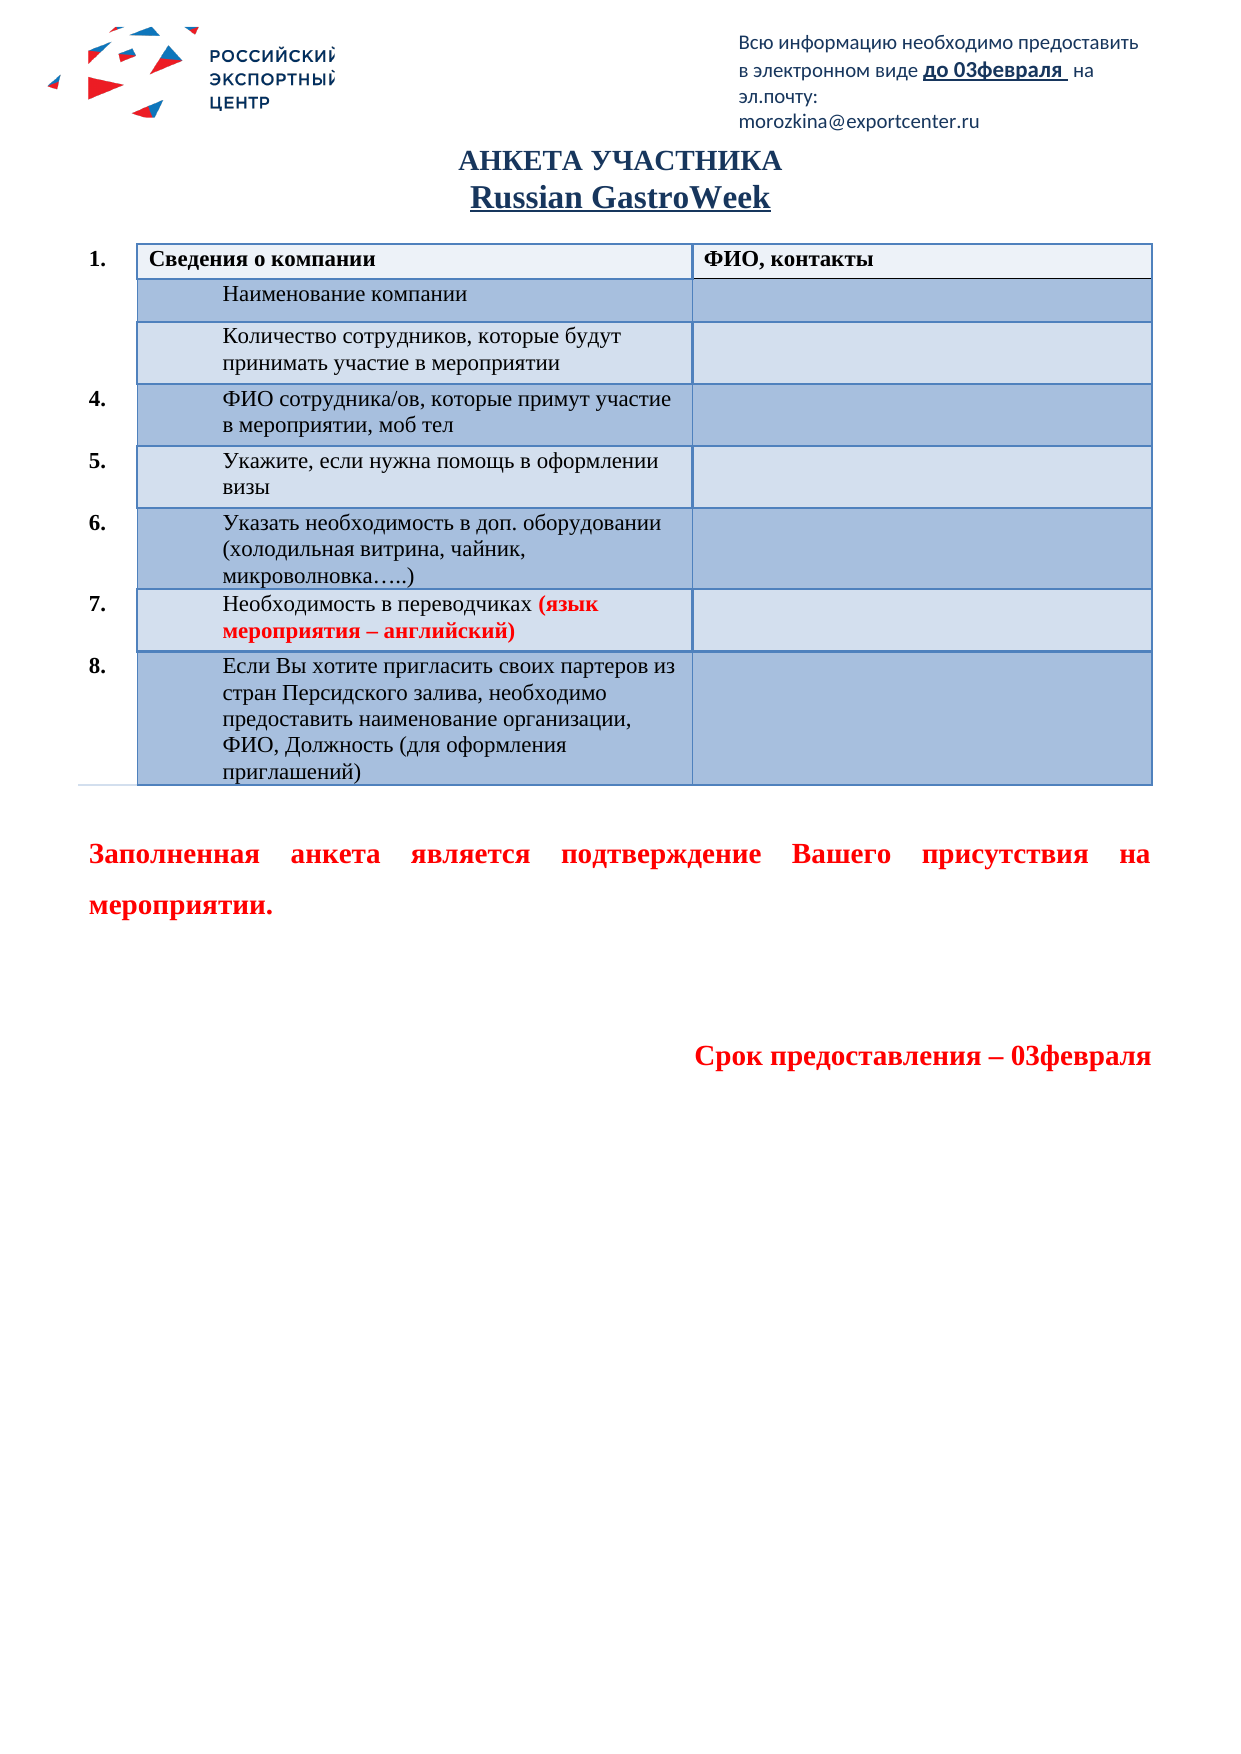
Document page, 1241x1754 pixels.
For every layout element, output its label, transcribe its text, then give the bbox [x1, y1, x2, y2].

table_cell Указать необходимость в доп. оборудовании (холодильная витрина, чайник, микроволновка…..) [138, 509, 692, 588]
table_cell [78, 588, 136, 650]
table_cell Укажите, если нужна помощь в оформлении визы [138, 447, 691, 507]
table_cell [78, 650, 137, 784]
table_cell [694, 323, 1151, 383]
table_cell [693, 385, 1151, 445]
table_cell [693, 279, 1151, 321]
table_header [78, 243, 137, 383]
text Срок предоставления – 03февраля [89, 1038, 1152, 1071]
table_cell [693, 509, 1151, 588]
table_cell [693, 653, 1151, 784]
table_header Сведения о компании [138, 245, 691, 278]
table_cell [78, 445, 136, 507]
table_cell [78, 507, 137, 588]
table_cell Количество сотрудников, которые будут принимать участие в мероприятии [138, 323, 691, 383]
table_cell [694, 590, 1151, 650]
table_cell [78, 383, 137, 445]
table_cell Если Вы хотите пригласить своих партеров из стран Персидского залива, необходимо предоставить наименование организации, ФИО, Должность (для оформления приглашений) [138, 653, 692, 784]
table_cell Наименование компании [138, 280, 692, 321]
table_header ФИО, контакты [694, 245, 1151, 278]
text Заполненная анкета является подтверждение Вашего присутствия на мероприятии. [89, 837, 1152, 921]
table_cell ФИО сотрудника/ов, которые примут участие в мероприятии, моб тел [138, 385, 692, 445]
text Russian GastroWeek [89, 177, 1152, 215]
table_cell Необходимость в переводчиках (язык мероприятия – английский) [138, 590, 691, 650]
table_cell [694, 447, 1151, 507]
text АНКЕТА УЧАСТНИКА [44, 143, 1152, 177]
picture [47, 26, 335, 118]
